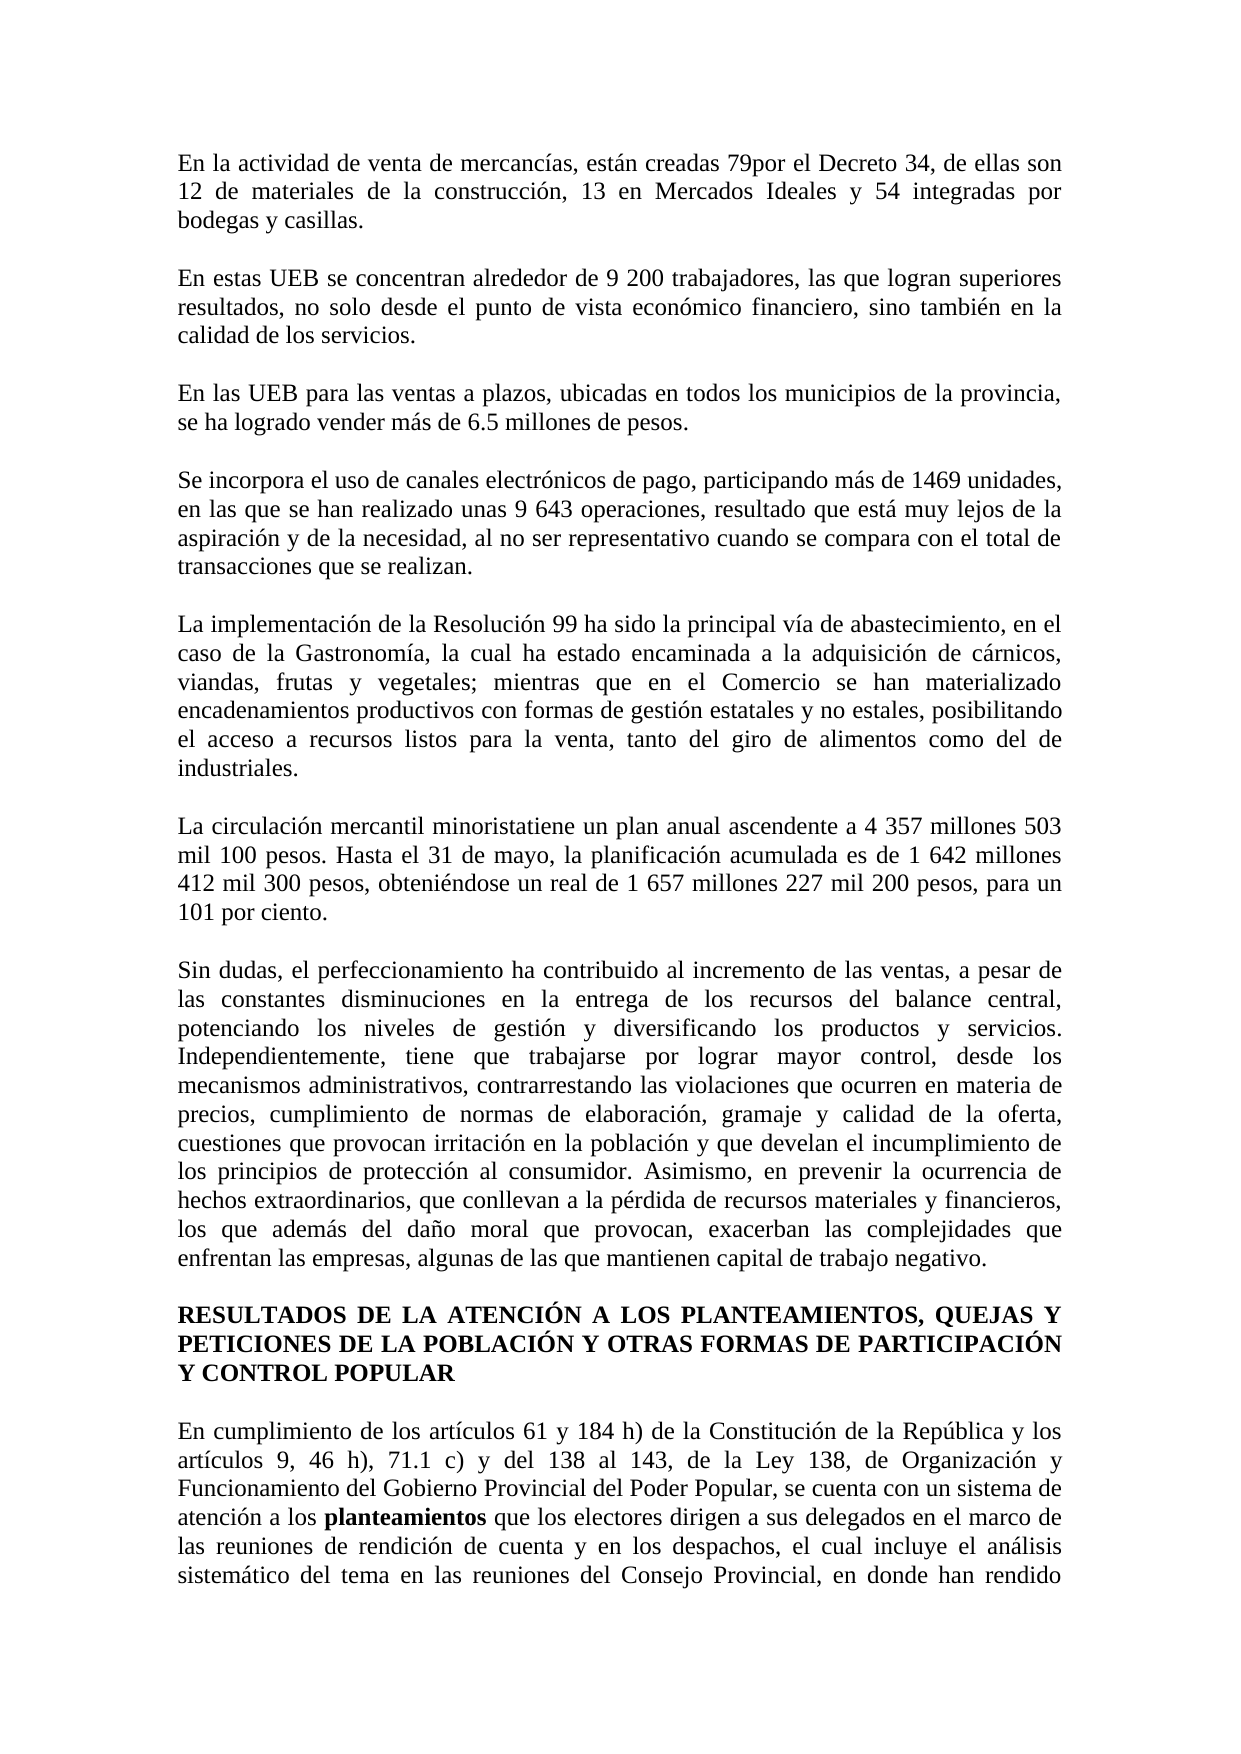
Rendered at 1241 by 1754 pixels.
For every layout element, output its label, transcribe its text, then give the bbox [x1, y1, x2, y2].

text En estas UEB se concentran alrededor de 9 200 trabajadores, las que logran superiores resultados, no solo desde el punto de vista económico financiero, sino también en la calidad de los servicios. [177, 263, 1063, 349]
text La implementación de la Resolución 99 ha sido la principal vía de abastecimiento, en el caso de la Gastronomía, la cual ha estado encaminada a la adquisición de cárnicos, viandas, frutas y vegetales; mientras que en el Comercio se han materializado encadenamientos productivos con formas de gestión estatales y no estales, posibilitando el acceso a recursos listos para la venta, tanto del giro de alimentos como del de industriales. [177, 609, 1063, 782]
text Sin dudas, el perfeccionamiento ha contribuido al incremento de las ventas, a pesar de las constantes disminuciones en la entrega de los recursos del balance central, potenciando los niveles de gestión y diversificando los productos y servicios. Independientemente, tiene que trabajarse por lograr mayor control, desde los mecanismos administrativos, contrarrestando las violaciones que ocurren en materia de precios, cumplimiento de normas de elaboración, gramaje y calidad de la oferta, cuestiones que provocan irritación en la población y que develan el incumplimiento de los principios de protección al consumidor. Asimismo, en prevenir la ocurrencia de hechos extraordinarios, que conllevan a la pérdida de recursos materiales y financieros, los que además del daño moral que provocan, exacerban las complejidades que enfrentan las empresas, algunas de las que mantienen capital de trabajo negativo. [177, 955, 1063, 1271]
text La circulación mercantil minoristatiene un plan anual ascendente a 4 357 millones 503 mil 100 pesos. Hasta el 31 de mayo, la planificación acumulada es de 1 642 millones 412 mil 300 pesos, obteniéndose un real de 1 657 millones 227 mil 200 pesos, para un 101 por ciento. [177, 811, 1063, 926]
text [177, 1416, 1063, 1588]
text En las UEB para las ventas a plazos, ubicadas en todos los municipios de la provincia, se ha logrado vender más de 6.5 millones de pesos. [177, 378, 1063, 436]
text RESULTADOS DE LA ATENCIÓN A LOS PLANTEAMIENTOS, QUEJAS Y PETICIONES DE LA POBLACIÓN Y OTRAS FORMAS DE PARTICIPACIÓN Y CONTROL POPULAR [177, 1301, 1063, 1387]
text Se incorpora el uso de canales electrónicos de pago, participando más de 1469 unidades, en las que se han realizado unas 9 643 operaciones, resultado que está muy lejos de la aspiración y de la necesidad, al no ser representativo cuando se compara con el total de transacciones que se realizan. [177, 465, 1063, 580]
text En la actividad de venta de mercancías, están creadas 79por el Decreto 34, de ellas son 12 de materiales de la construcción, 13 en Mercados Ideales y 54 integradas por bodegas y casillas. [177, 148, 1063, 234]
